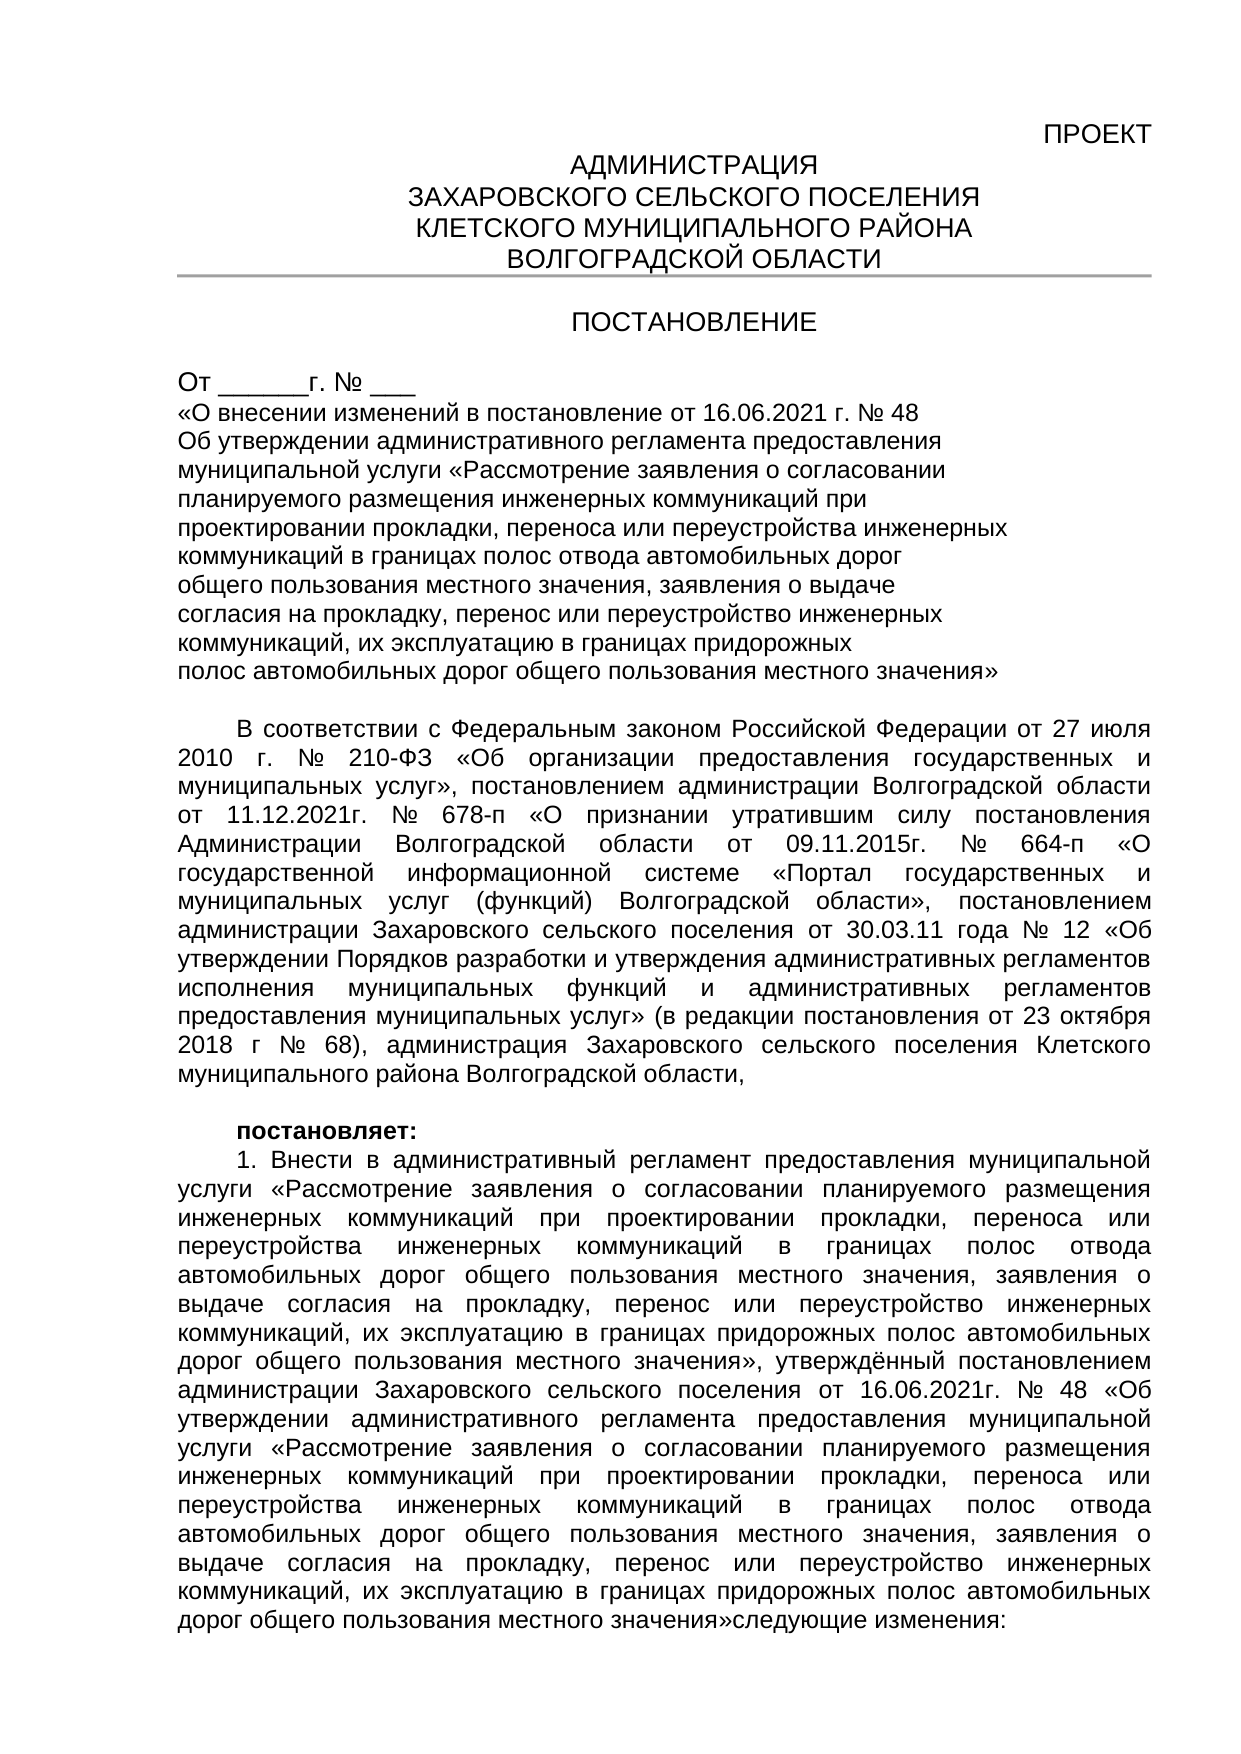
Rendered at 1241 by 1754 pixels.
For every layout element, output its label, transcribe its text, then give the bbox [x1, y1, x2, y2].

text КЛЕТСКОГО МУНИЦИПАЛЬНОГО РАЙОНА [177, 212, 1152, 243]
text АДМИНИСТРАЦИЯ [177, 149, 1152, 181]
text общего пользования местного значения, заявления о выдаче [177, 570, 1152, 599]
text ВОЛГОГРАДСКОЙ ОБЛАСТИ [177, 243, 1152, 274]
text ЗАХАРОВСКОГО СЕЛЬСКОГО ПОСЕЛЕНИЯ [177, 181, 1152, 212]
text коммуникаций, их эксплуатацию в границах придорожных [177, 627, 1152, 656]
text проектировании прокладки, переноса или переустройства инженерных [177, 512, 1152, 541]
text полос автомобильных дорог общего пользования местного значения» [177, 656, 1152, 685]
list В соответствии с Федеральным законом Российской Федерации от 27 июля 2010 г. № 210-ФЗ «Об организации предоставления государственных и муниципальных услуг», постановлением администрации Волгоградской области от 11.12.2021г. № 678-п «О признании утратившим силу постановления Администрации Волгоградской области от 09.11.2015г. № 664-п «О государственной информационной системе «Портал государственных и муниципальных услуг (функций) Волгоградской области», постановлением администрации Захаровского сельского поселения от 30.03.11 года № 12 «Об утверждении Порядков разработки и утверждения административных регламентов исполнения муниципальных функций и административных регламентов предоставления муниципальных услуг» (в редакции постановления от 23 октября 2018 г № 68), администрация Захаровского сельского поселения Клетского муниципального района Волгоградской области, [177, 714, 1152, 1087]
text согласия на прокладку, перенос или переустройство инженерных [177, 599, 1152, 627]
list постановляет: [177, 1116, 1152, 1145]
text От ______г. № ___ [177, 366, 1152, 397]
text Об утверждении административного регламента предоставления [177, 426, 1152, 455]
text 1. Внести в административный регламент предоставления муниципальной услуги «Рассмотрение заявления о согласовании планируемого размещения инженерных коммуникаций при проектировании прокладки, переноса или переустройства инженерных коммуникаций в границах полос отвода автомобильных дорог общего пользования местного значения, заявления о выдаче согласия на прокладку, перенос или переустройство инженерных коммуникаций, их эксплуатацию в границах придорожных полос автомобильных дорог общего пользования местного значения», утверждённый постановлением администрации Захаровского сельского поселения от 16.06.2021г. № 48 «Об утверждении административного регламента предоставления муниципальной услуги «Рассмотрение заявления о согласовании планируемого размещения инженерных коммуникаций при проектировании прокладки, переноса или переустройства инженерных коммуникаций в границах полос отвода автомобильных дорог общего пользования местного значения, заявления о выдаче согласия на прокладку, перенос или переустройство инженерных коммуникаций, их эксплуатацию в границах придорожных полос автомобильных дорог общего пользования местного значения»следующие изменения: [177, 1145, 1152, 1634]
text ПОСТАНОВЛЕНИЕ [177, 306, 1152, 337]
text муниципальной услуги «Рассмотрение заявления о согласовании [177, 455, 1152, 484]
text «О внесении изменений в постановление от 16.06.2021 г. № 48 [177, 397, 1152, 426]
text коммуникаций в границах полос отвода автомобильных дорог [177, 541, 1152, 570]
text ПРОЕКТ [177, 118, 1152, 149]
text планируемого размещения инженерных коммуникаций при [177, 484, 1152, 512]
